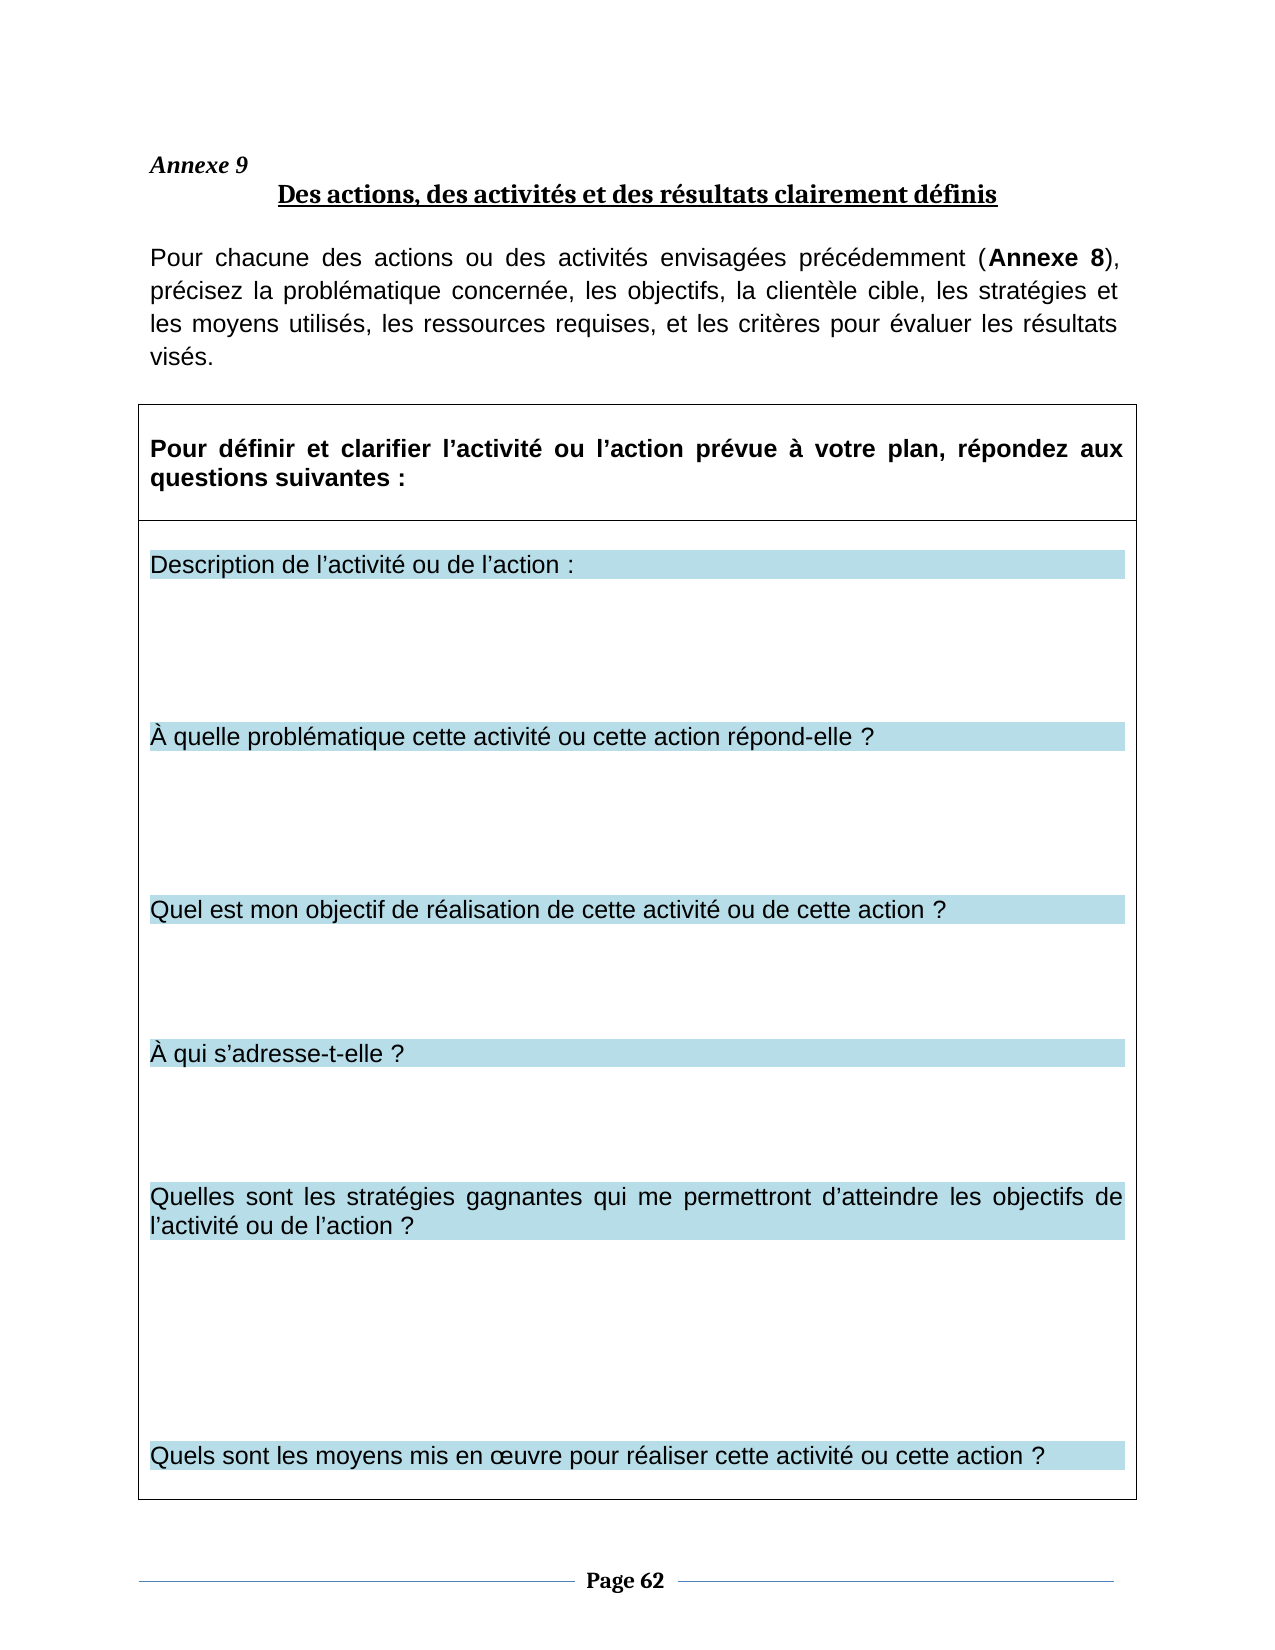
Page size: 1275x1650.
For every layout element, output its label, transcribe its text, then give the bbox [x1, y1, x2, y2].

text Pour chacune des actions ou des activités envisagées précédemment (Annexe 8), précisez la problématique concernée, les objectifs, la clientèle cible, les stratégies et les moyens utilisés, les ressources requises, et les critères pour évaluer les résultats visés. [150, 243, 1120, 371]
subtitle Annexe 9 [150, 150, 1125, 179]
subtitle Des actions, des activités et des résultats clairement définis [150, 179, 1125, 210]
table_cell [139, 521, 1136, 1499]
table_header Pour définir et clarifier l’activité ou l’action prévue à votre plan, répondez aux questions suivantes : [139, 405, 1136, 520]
